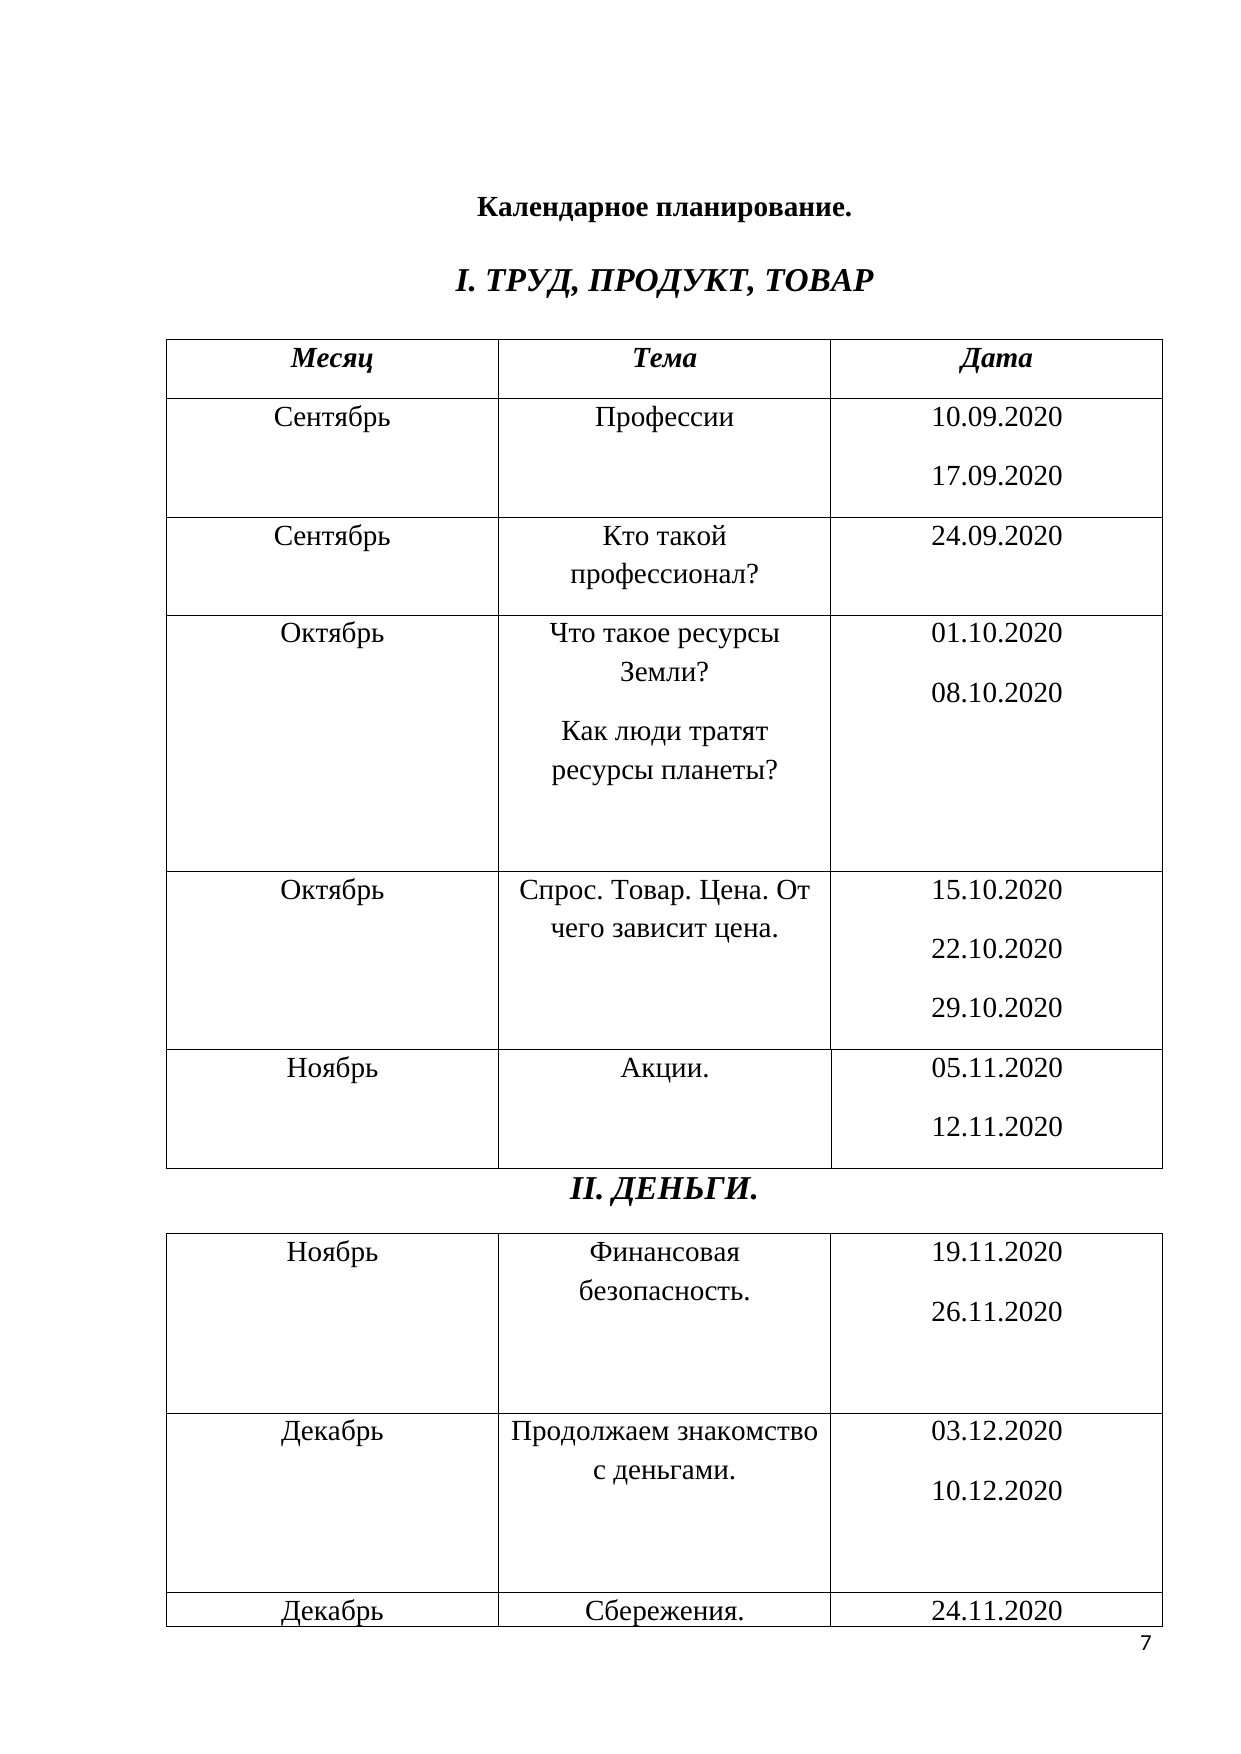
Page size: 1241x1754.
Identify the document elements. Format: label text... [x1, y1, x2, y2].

table_header 19.11.2020 26.11.2020 [831, 1234, 1162, 1412]
table_cell Декабрь [167, 1414, 498, 1592]
table_cell 10.09.2020 17.09.2020 [831, 399, 1162, 517]
table_header Тема [499, 340, 830, 398]
text I. ТРУД, ПРОДУКТ, ТОВАР [177, 260, 1152, 299]
table_cell 01.10.2020 08.10.2020 [831, 616, 1162, 871]
table_header Месяц [167, 340, 498, 398]
table_cell Сентябрь [167, 399, 498, 517]
table_header Дата [831, 340, 1162, 398]
table_cell Декабрь Январь [167, 1593, 498, 1626]
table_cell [831, 1593, 1162, 1626]
table_cell Октябрь [167, 616, 498, 871]
table_header Финансовая безопасность. [499, 1234, 830, 1412]
table_cell Ноябрь [167, 1050, 498, 1167]
text Календарное планирование. [177, 189, 1152, 223]
table_cell 24.09.2020 [831, 518, 1162, 614]
table_cell Сбережения. [499, 1593, 830, 1626]
table_cell Сентябрь [167, 518, 498, 614]
table_cell 03.12.2020 10.12.2020 [831, 1414, 1162, 1592]
text II. ДЕНЬГИ. [177, 1169, 1152, 1207]
table_cell Спрос. Товар. Цена. От чего зависит цена. [499, 872, 830, 1049]
table_cell 05.11.2020 12.11.2020 [832, 1050, 1162, 1167]
table_cell Октябрь [167, 872, 498, 1049]
table_cell Профессии [499, 399, 830, 517]
table_cell Кто такой профессионал? [499, 518, 830, 614]
table_header Ноябрь [167, 1234, 498, 1412]
table_cell Что такое ресурсы Земли? Как люди тратят ресурсы планеты? [499, 616, 830, 871]
table_cell Акции. [499, 1050, 831, 1167]
table_cell Продолжаем знакомство с деньгами. [499, 1414, 830, 1592]
table_cell 15.10.2020 22.10.2020 29.10.2020 [831, 872, 1162, 1049]
